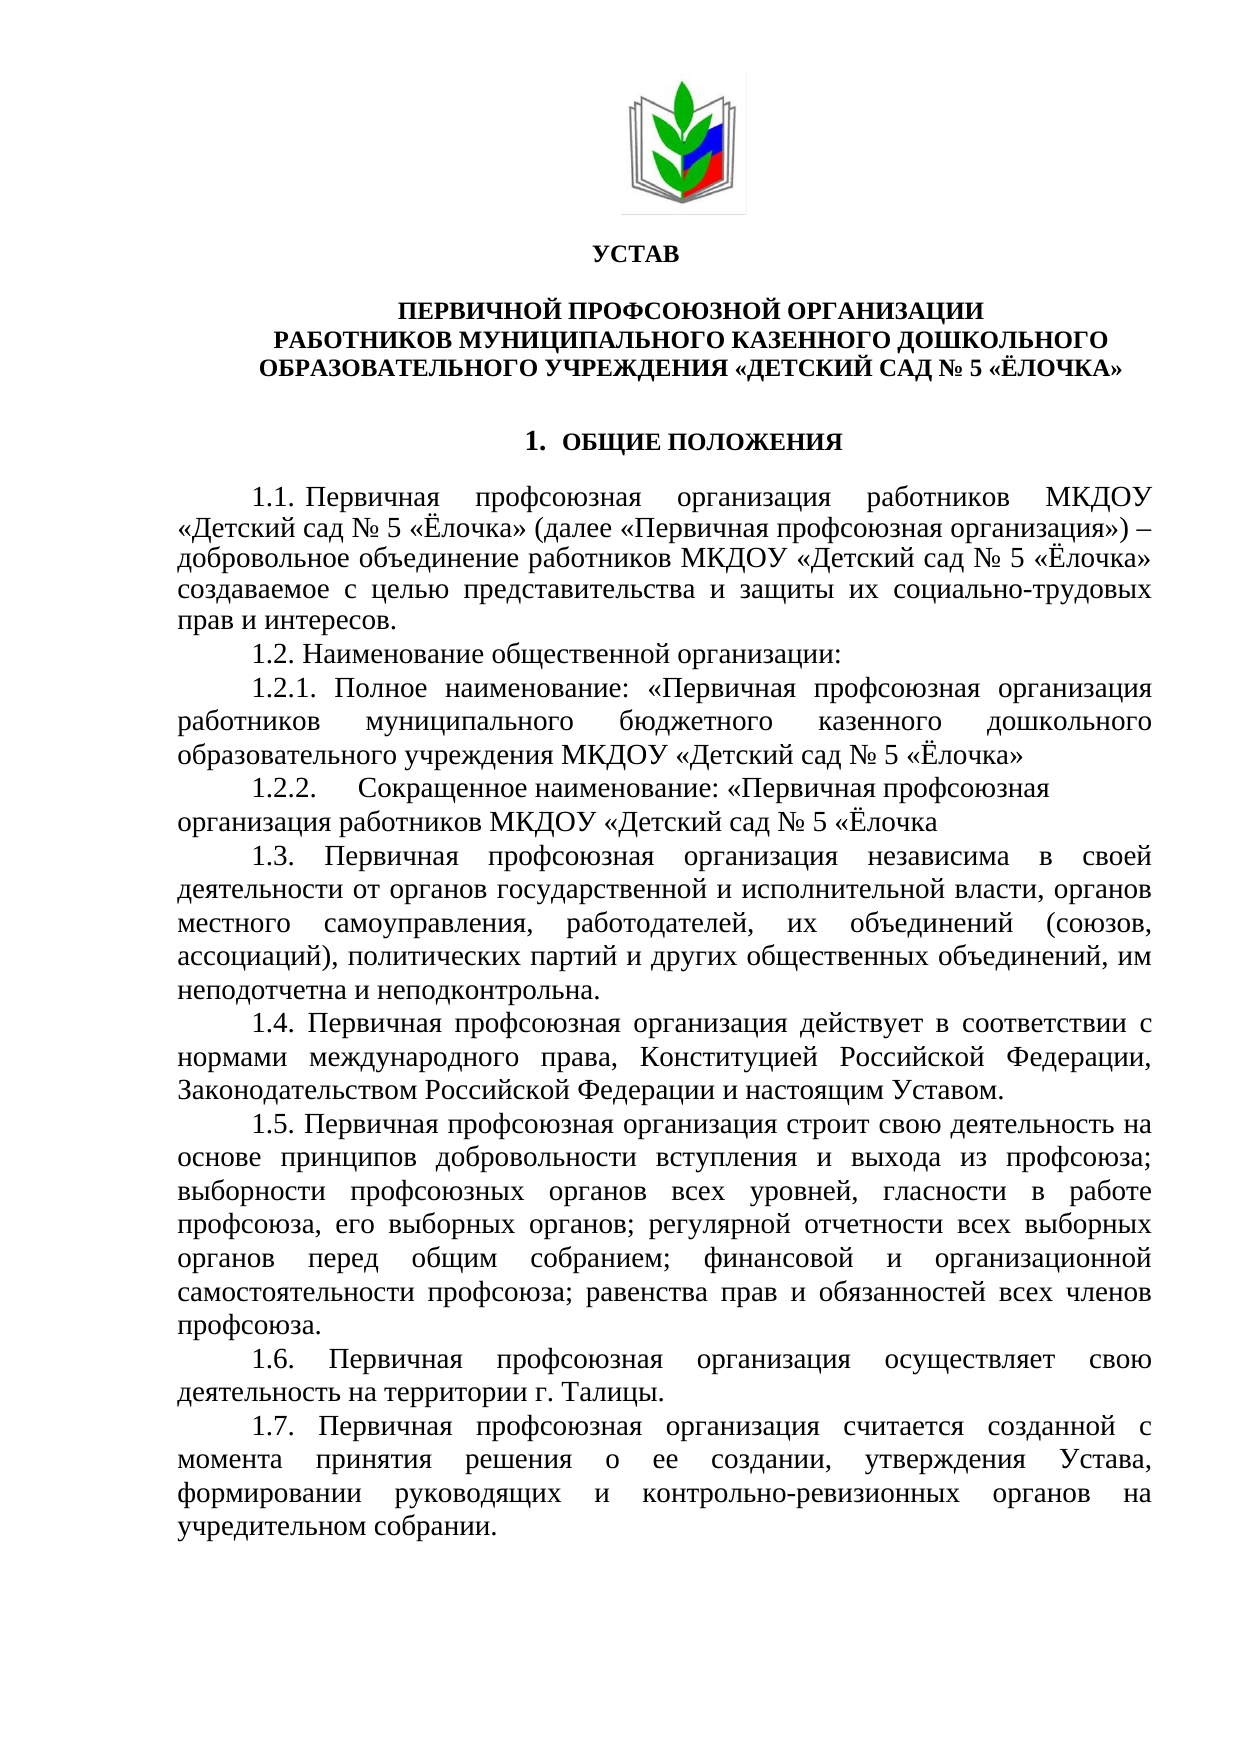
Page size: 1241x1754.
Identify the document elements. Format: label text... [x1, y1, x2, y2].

picture [621, 73, 747, 215]
list Первичная профсоюзная организация осуществляет свою деятельность на территории г. Талицы. [177, 1341, 1153, 1408]
list Первичная профсоюзная организация действует в соответствии с нормами международного права, Конституцией Российской Федерации, Законодательством Российской Федерации и настоящим Уставом. [177, 1005, 1153, 1106]
text организация работников МКДОУ «Детский сад № 5 «Ёлочка [177, 804, 1153, 838]
list Полное наименование: «Первичная профсоюзная организация работников муниципального бюджетного казенного дошкольного образовательного учреждения МКДОУ «Детский сад № 5 «Ёлочка» [177, 670, 1153, 771]
list Первичная профсоюзная организация строит свою деятельность на основе принципов добровольности вступления и выхода из профсоюза; выборности профсоюзных органов всех уровней, гласности в работе профсоюза, его выборных органов; регулярной отчетности всех выборных органов перед общим собранием; финансовой и организационной самостоятельности профсоюза; равенства прав и обязанностей всех членов профсоюза. [177, 1106, 1153, 1341]
list Сокращенное наименование: «Первичная профсоюзная [177, 771, 1153, 804]
text РАБОТНИКОВ МУНИЦИПАЛЬНОГО КАЗЕННОГО ДОШКОЛЬНОГО ОБРАЗОВАТЕЛЬНОГО УЧРЕЖДЕНИЯ «ДЕТСКИЙ САД № 5 «ЁЛОЧКА» [229, 325, 1153, 382]
list ОБЩИЕ ПОЛОЖЕНИЯ [214, 423, 1153, 457]
text ПЕРВИЧНОЙ ПРОФСОЮЗНОЙ ОРГАНИЗАЦИИ [229, 297, 1153, 325]
list Первичная профсоюзная организация считается созданной с момента принятия решения о ее создании, утверждения Устава, формировании руководящих и контрольно-ревизионных органов на учредительном собрании. [177, 1408, 1153, 1542]
list Первичная профсоюзная организация работников МКДОУ «Детский сад № 5 «Ёлочка» (далее «Первичная профсоюзная организация») – добровольное объединение работников МКДОУ «Детский сад № 5 «Ёлочка» создаваемое с целью представительства и защиты их социально-трудовых прав и интересов. [177, 481, 1153, 636]
list Наименование общественной организации: [251, 636, 1153, 670]
list Первичная профсоюзная организация независима в своей деятельности от органов государственной и исполнительной власти, органов местного самоуправления, работодателей, их объединений (союзов, ассоциаций), политических партий и других общественных объединений, им неподотчетна и неподконтрольна. [177, 838, 1153, 1005]
text УСТАВ [592, 239, 1153, 268]
